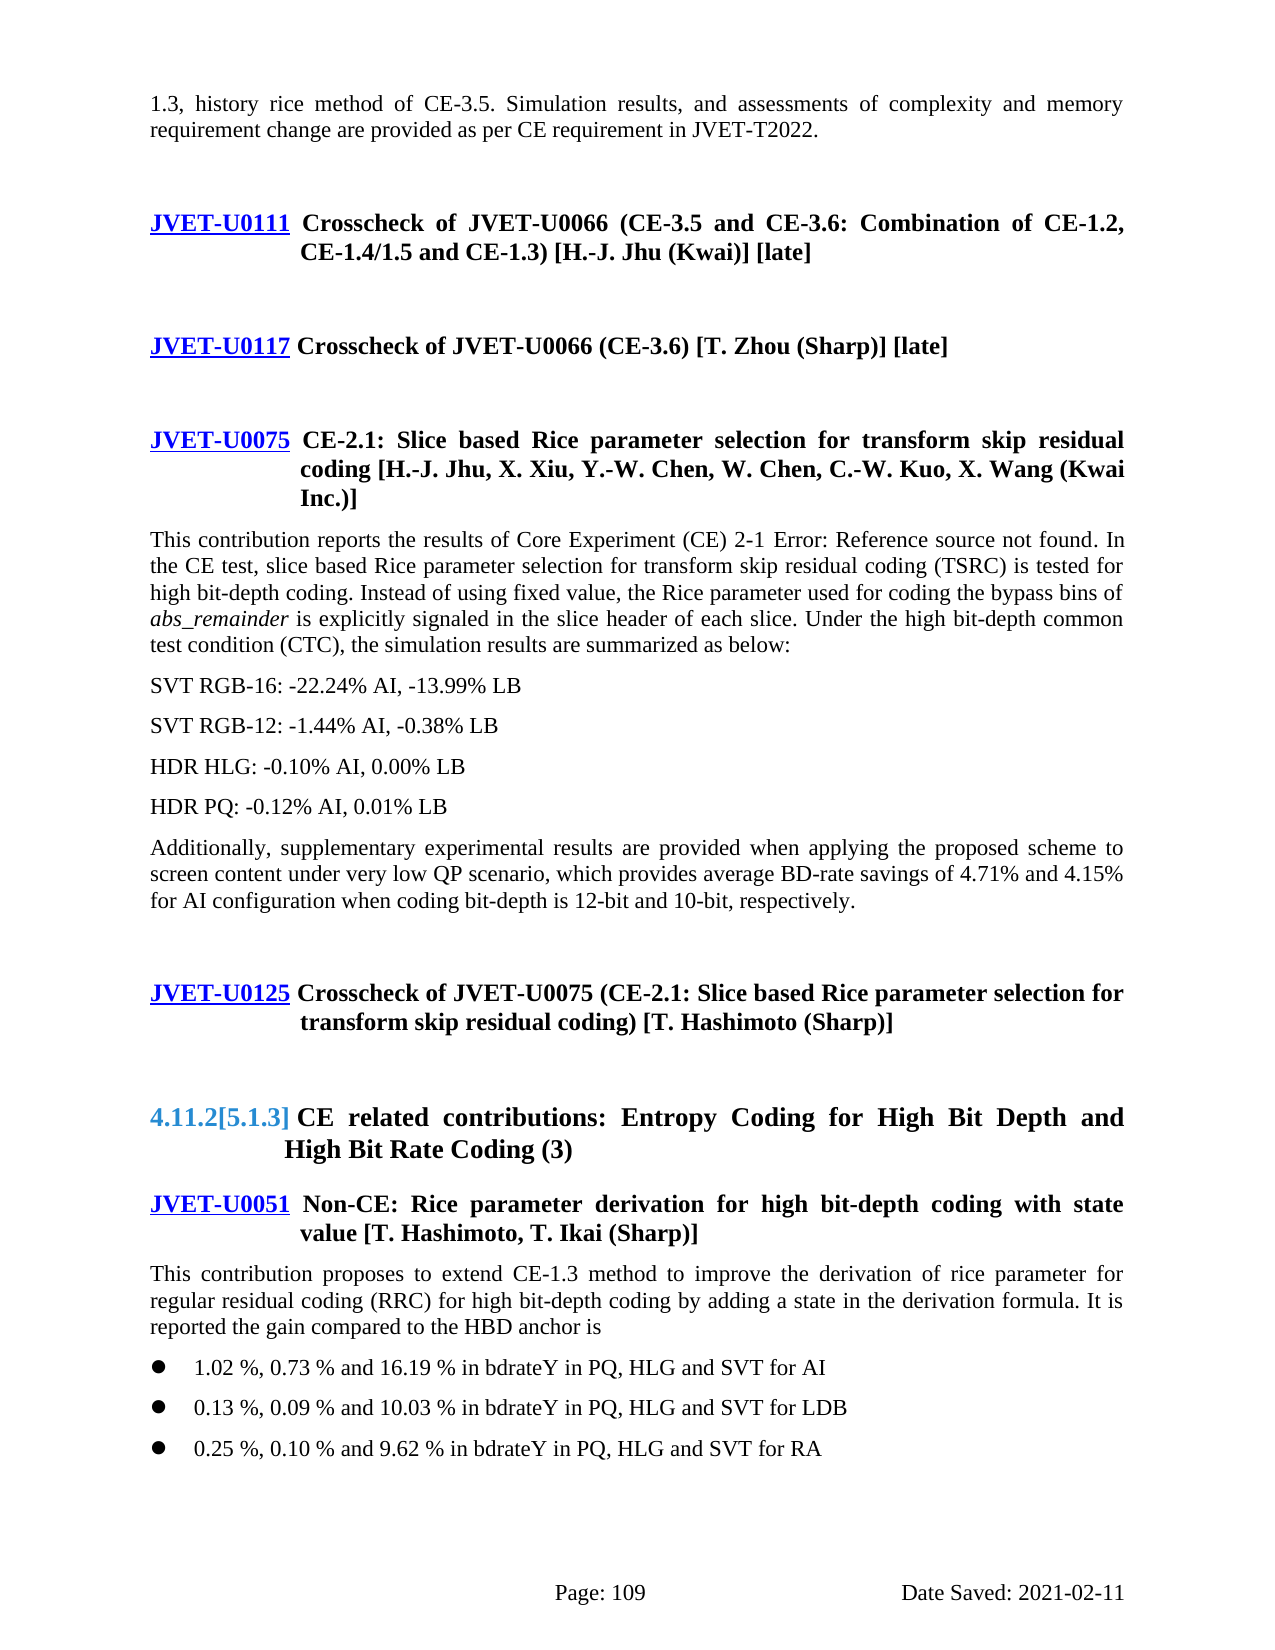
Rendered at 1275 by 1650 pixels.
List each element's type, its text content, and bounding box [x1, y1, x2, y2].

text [150, 90, 1125, 143]
subtitle JVET-U0117 Crosscheck of JVET-U0066 (CE-3.6) [T. Zhou (Sharp)] [late] [150, 331, 1125, 360]
list 1.02 %, 0.73 % and 16.19 % in bdrateY in PQ, HLG and SVT for AI [150, 1354, 1125, 1380]
text Additionally, supplementary experimental results are provided when applying the proposed scheme to screen content under very low QP scenario, which provides average BD-rate savings of 4.71% and 4.15% for AI configuration when coding bit-depth is 12-bit and 10-bit, respectively. [150, 834, 1125, 913]
list 0.13 %, 0.09 % and 10.03 % in bdrateY in PQ, HLG and SVT for LDB [150, 1394, 1125, 1421]
text HDR HLG: -0.10% AI, 0.00% LB [150, 753, 1125, 779]
text This contribution proposes to extend CE-1.3 method to improve the derivation of rice parameter for regular residual coding (RRC) for high bit-depth coding by adding a state in the derivation formula. It is reported the gain compared to the HBD anchor is [150, 1261, 1125, 1339]
text HDR PQ: -0.12% AI, 0.01% LB [150, 793, 1125, 820]
subtitle JVET-U0051 Non-CE: Rice parameter derivation for high bit-depth coding with state value [T. Hashimoto, T. Ikai (Sharp)] [150, 1189, 1125, 1246]
text This contribution reports the results of Core Experiment (CE) 2-1 [1]. In the CE test, slice based Rice parameter selection for transform skip residual coding (TSRC) is tested for high bit-depth coding. Instead of using fixed value, the Rice parameter used for coding the bypass bins of abs_remainder is explicitly signaled in the slice header of each slice. Under the high bit-depth common test condition (CTC), the simulation results are summarized as below: [150, 526, 1125, 658]
subtitle CE related contributions: Entropy Coding for High Bit Depth and High Bit Rate Coding (3) [150, 1102, 1125, 1164]
subtitle JVET-U0111 Crosscheck of JVET-U0066 (CE-3.5 and CE-3.6: Combination of CE-1.2, CE-1.4/1.5 and CE-1.3) [H.-J. Jhu (Kwai)] [late] [150, 208, 1125, 266]
subtitle JVET-U0125 Crosscheck of JVET-U0075 (CE-2.1: Slice based Rice parameter selection for transform skip residual coding) [T. Hashimoto (Sharp)] [150, 978, 1125, 1036]
list 0.25 %, 0.10 % and 9.62 % in bdrateY in PQ, HLG and SVT for RA [150, 1435, 1125, 1461]
subtitle JVET-U0075 CE-2.1: Slice based Rice parameter selection for transform skip residual coding [H.-J. Jhu, X. Xiu, Y.-W. Chen, W. Chen, C.-W. Kuo, X. Wang (Kwai Inc.)] [150, 426, 1125, 512]
text SVT RGB-16: -22.24% AI, -13.99% LB [150, 672, 1125, 698]
text SVT RGB-12: -1.44% AI, -0.38% LB [150, 712, 1125, 739]
